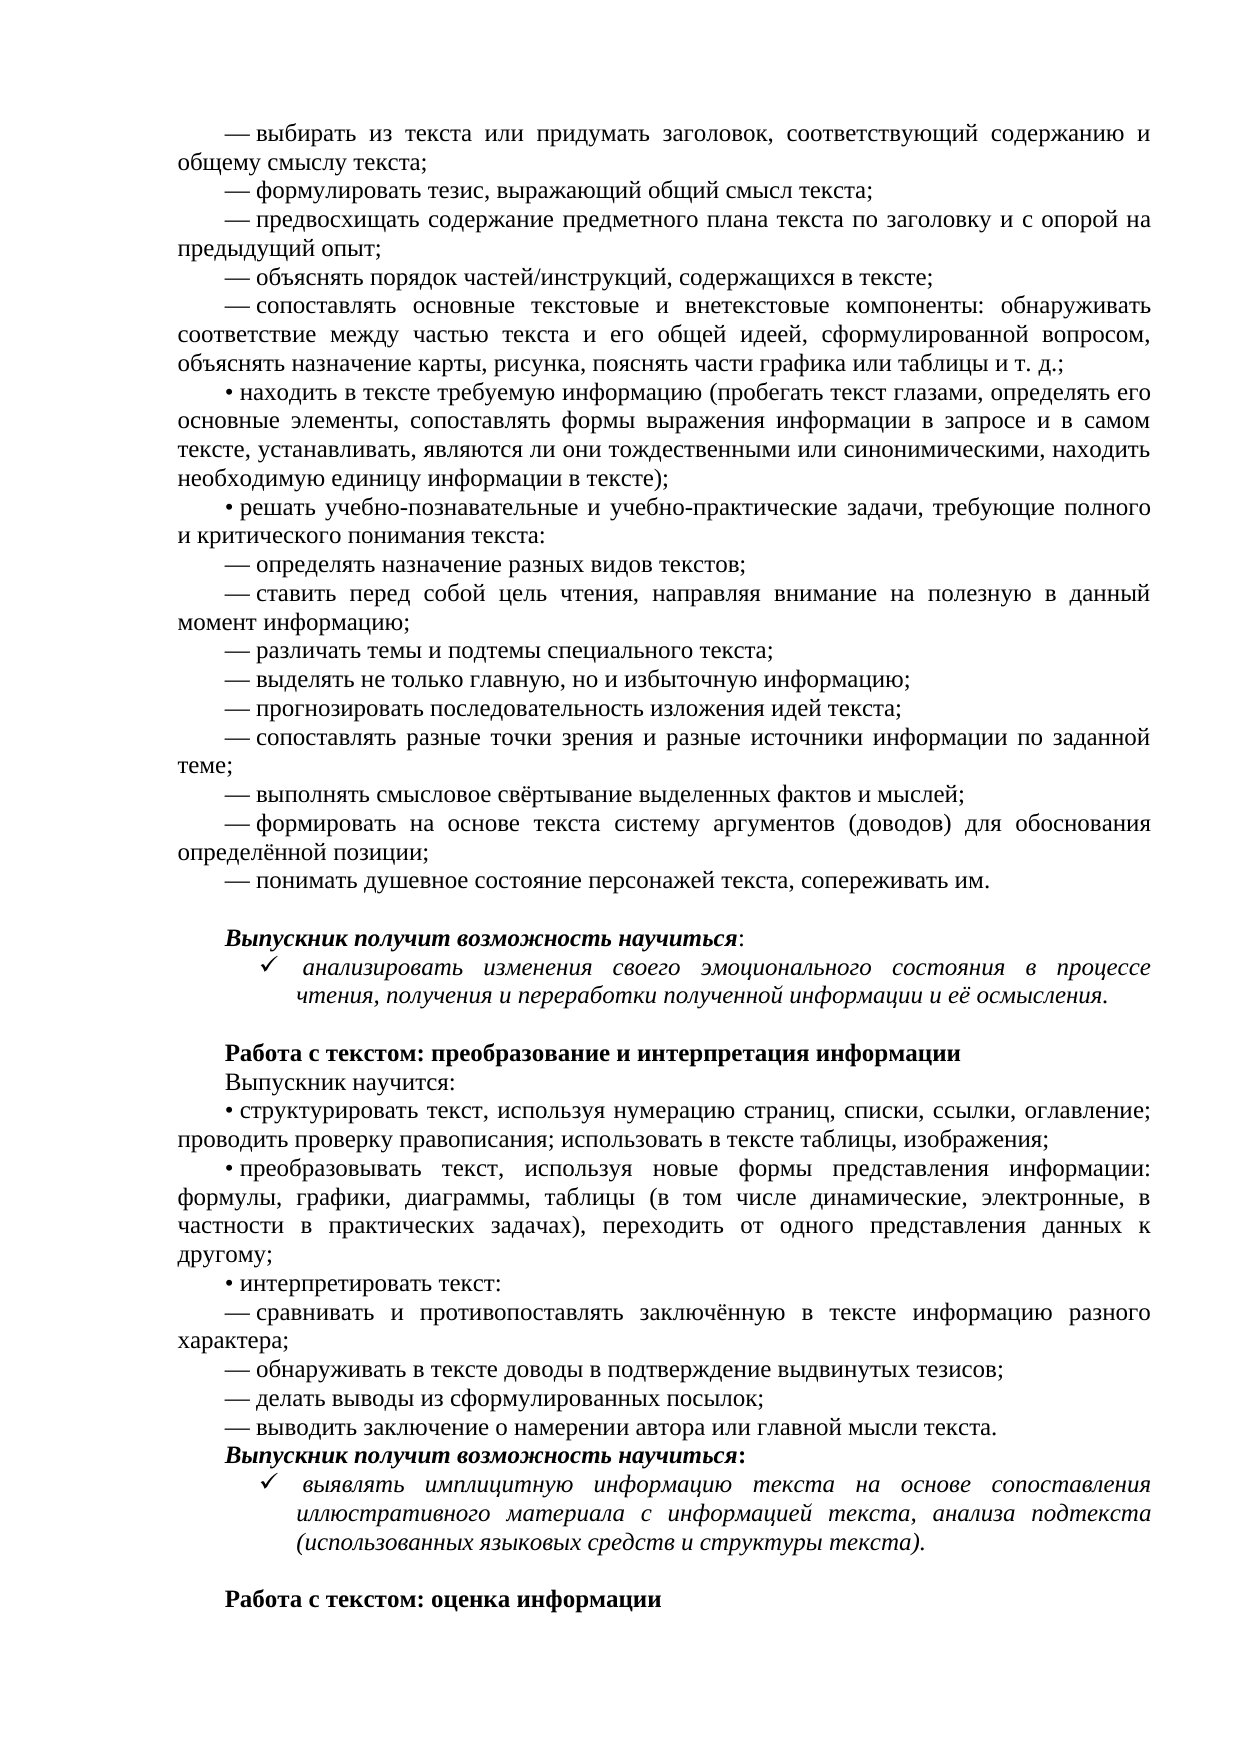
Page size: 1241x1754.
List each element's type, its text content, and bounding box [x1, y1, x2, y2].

text — объяснять порядок частей/инструкций, содержащихся в тексте; [177, 262, 1152, 291]
text • решать учебно-познавательные и учебно-практические задачи, требующие полного и критического понимания текста: [177, 492, 1152, 549]
text — ставить перед собой цель чтения, направляя внимание на полезную в данный момент информацию; [177, 578, 1152, 636]
text — формировать на основе текста систему аргументов (доводов) для обоснования определённой позиции; [177, 808, 1152, 866]
text — делать выводы из сформулированных посылок; [177, 1383, 1152, 1412]
text — выводить заключение о намерении автора или главной мысли текста. [177, 1412, 1152, 1441]
list выявлять имплицитную информацию текста на основе сопоставления иллюстративного материала с информацией текста, анализа подтекста (использованных языковых средств и структуры текста). [258, 1469, 1152, 1556]
text — определять назначение разных видов текстов; [177, 549, 1152, 578]
text Выпускник получит возможность научиться: [177, 923, 1152, 952]
text — сопоставлять разные точки зрения и разные источники информации по заданной теме; [177, 722, 1152, 779]
text Выпускник получит возможность научиться: [177, 1441, 1152, 1469]
text — сравнивать и противопоставлять заключённую в тексте информацию разного характера; [177, 1297, 1152, 1354]
text — сопоставлять основные текстовые и внетекстовые компоненты: обнаруживать соответствие между частью текста и его общей идеей, сформулированной вопросом, объяснять назначение карты, рисунка, пояснять части графика или таблицы и т. д.; [177, 291, 1152, 377]
text Работа с текстом: преобразование и интерпретация информации [177, 1038, 1152, 1067]
text — обнаруживать в тексте доводы в подтверждение выдвинутых тезисов; [177, 1354, 1152, 1383]
text — выполнять смысловое свёртывание выделенных фактов и мыслей; [177, 779, 1152, 808]
list анализировать изменения своего эмоционального состояния в процессе чтения, получения и переработки полученной информации и её осмысления. [258, 952, 1152, 1009]
text • находить в тексте требуемую информацию (пробегать текст глазами, определять его основные элементы, сопоставлять формы выражения информации в запросе и в самом тексте, устанавливать, являются ли они тождественными или синонимическими, находить необходимую единицу информации в тексте); [177, 377, 1152, 492]
text Работа с текстом: оценка информации [177, 1584, 1152, 1613]
text — выделять не только главную, но и избыточную информацию; [177, 664, 1152, 693]
text — различать темы и подтемы специального текста; [177, 636, 1152, 664]
text • интерпретировать текст: [177, 1268, 1152, 1297]
text • структурировать текст, используя нумерацию страниц, списки, ссылки, оглавление; проводить проверку правописания; использовать в тексте таблицы, изображения; [177, 1096, 1152, 1153]
text Выпускник научится: [177, 1067, 1152, 1096]
text — формулировать тезис, выражающий общий смысл текста; [177, 176, 1152, 204]
text — понимать душевное состояние персонажей текста, сопереживать им. [177, 866, 1152, 894]
text — предвосхищать содержание предметного плана текста по заголовку и с опорой на предыдущий опыт; [177, 204, 1152, 262]
text — выбирать из текста или придумать заголовок, соответствующий содержанию и общему смыслу текста; [177, 118, 1152, 176]
text — прогнозировать последовательность изложения идей текста; [177, 693, 1152, 722]
text • преобразовывать текст, используя новые формы представления информации: формулы, графики, диаграммы, таблицы (в том числе динамические, электронные, в частности в практических задачах), переходить от одного представления данных к другому; [177, 1153, 1152, 1268]
